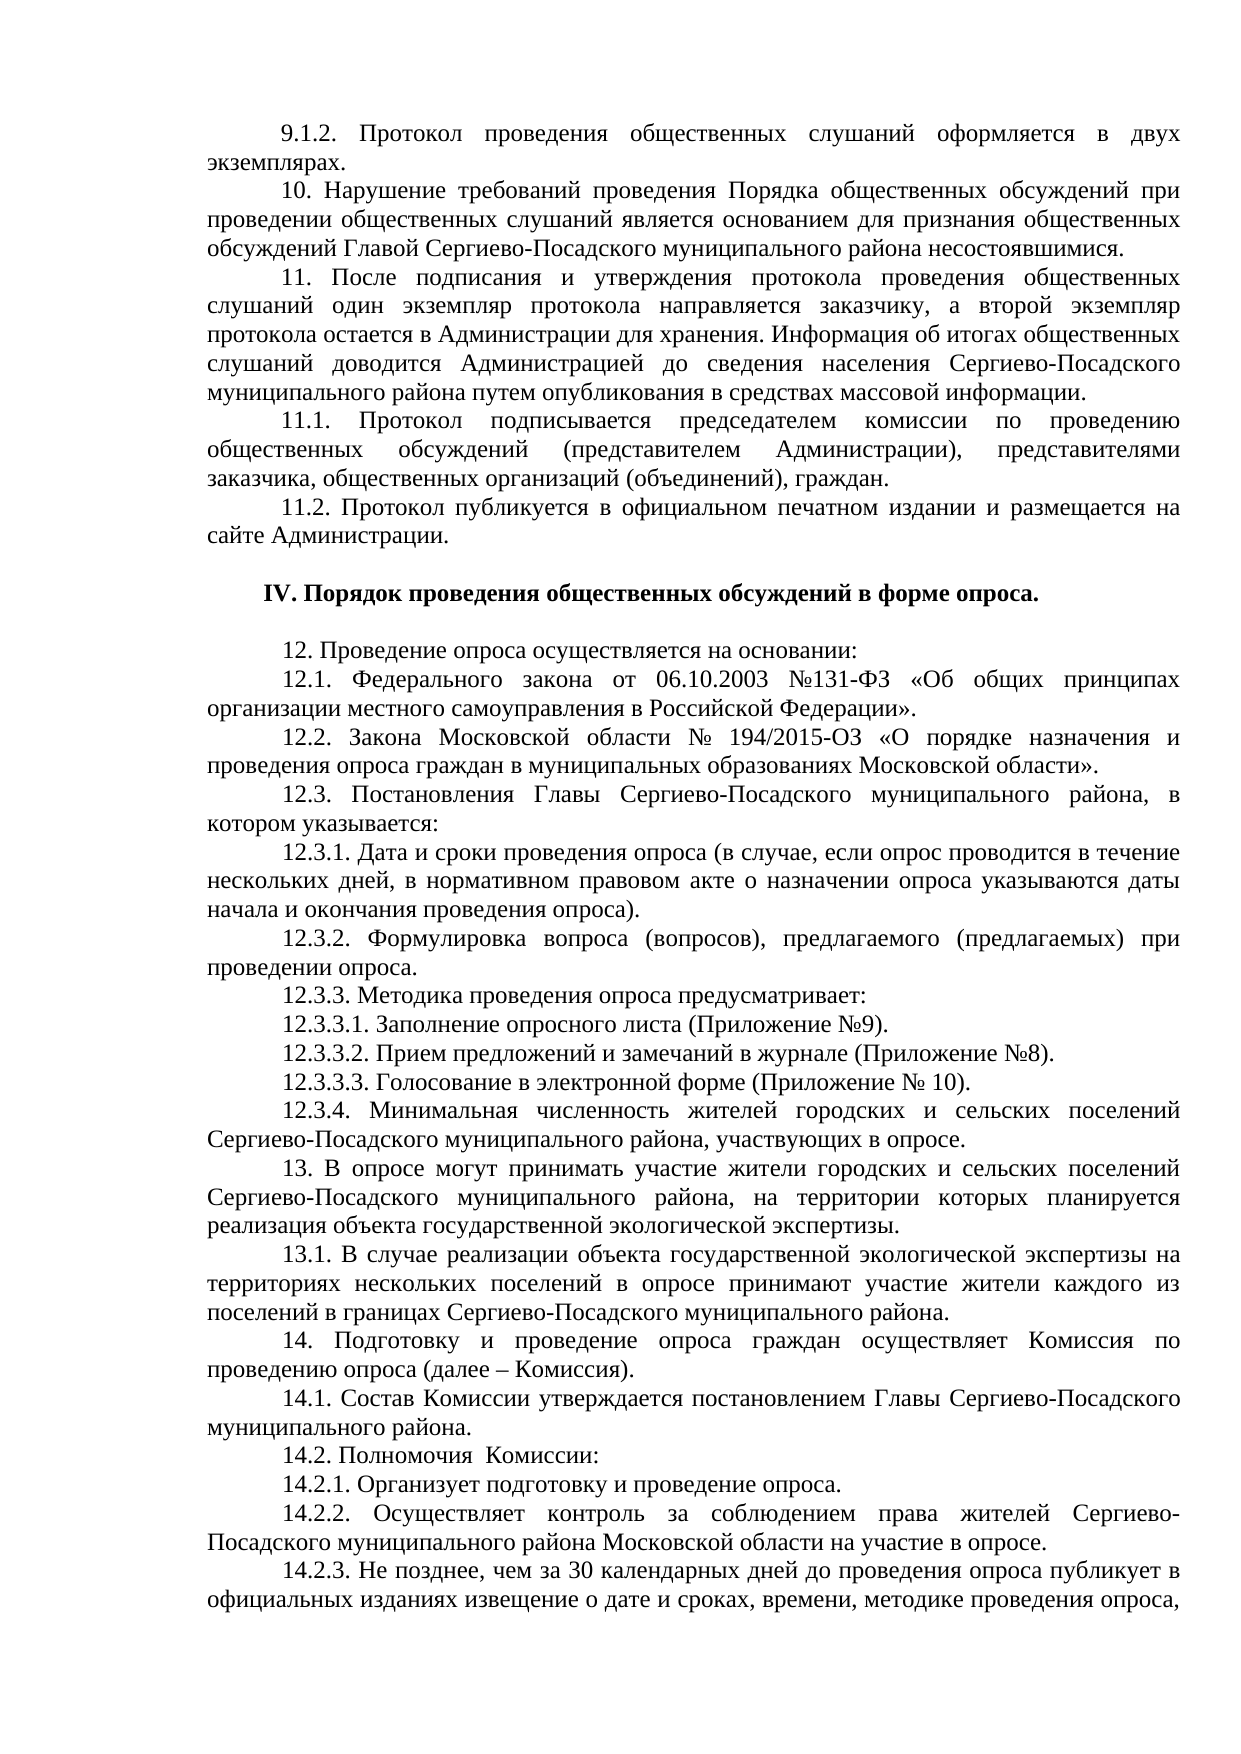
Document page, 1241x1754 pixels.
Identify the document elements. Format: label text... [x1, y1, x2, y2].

text 12.3.3. Методика проведения опроса предусматривает: [207, 981, 1181, 1009]
text 9.1.2. Протокол проведения общественных слушаний оформляется в двух экземплярах. [207, 118, 1181, 176]
text 11.2. Протокол публикуется в официальном печатном издании и размещается на сайте Администрации. [207, 492, 1181, 549]
text 12.3. Постановления Главы Сергиево-Посадского муниципального района, в котором указывается: [207, 779, 1181, 837]
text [207, 1556, 1181, 1613]
text 14.2.1. Организует подготовку и проведение опроса. [207, 1469, 1181, 1498]
text 11. После подписания и утверждения протокола проведения общественных слушаний один экземпляр протокола направляется заказчику, а второй экземпляр протокола остается в Администрации для хранения. Информация об итогах общественных слушаний доводится Администрацией до сведения населения Сергиево-Посадского муниципального района путем опубликования в средствах массовой информации. [207, 262, 1181, 406]
text 12.3.3.3. Голосование в электронной форме (Приложение № 10). [207, 1067, 1181, 1096]
text 11.1. Протокол подписывается председателем комиссии по проведению общественных обсуждений (представителем Администрации), представителями заказчика, общественных организаций (объединений), граждан. [207, 406, 1181, 492]
text 10. Нарушение требований проведения Порядка общественных обсуждений при проведении общественных слушаний является основанием для признания общественных обсуждений Главой Сергиево-Посадского муниципального района несостоявшимися. [207, 176, 1181, 262]
text 13.1. В случае реализации объекта государственной экологической экспертизы на территориях нескольких поселений в опросе принимают участие жители каждого из поселений в границах Сергиево-Посадского муниципального района. [207, 1239, 1181, 1326]
text 12.3.1. Дата и сроки проведения опроса (в случае, если опрос проводится в течение нескольких дней, в нормативном правовом акте о назначении опроса указываются даты начала и окончания проведения опроса). [207, 837, 1181, 923]
text 12.2. Закона Московской области № 194/2015-ОЗ «О порядке назначения и проведения опроса граждан в муниципальных образованиях Московской области». [207, 722, 1181, 779]
text 12.3.2. Формулировка вопроса (вопросов), предлагаемого (предлагаемых) при проведении опроса. [207, 923, 1181, 981]
text 13. В опросе могут принимать участие жители городских и сельских поселений Сергиево-Посадского муниципального района, на территории которых планируется реализация объекта государственной экологической экспертизы. [207, 1153, 1181, 1239]
text 14.2. Полномочия Комиссии: [207, 1441, 1181, 1469]
text 12. Проведение опроса осуществляется на основании: [207, 636, 1181, 664]
text 12.3.3.2. Прием предложений и замечаний в журнале (Приложение №8). [207, 1038, 1181, 1067]
text 12.3.4. Минимальная численность жителей городских и сельских поселений Сергиево-Посадского муниципального района, участвующих в опросе. [207, 1096, 1181, 1153]
text IV. Порядок проведения общественных обсуждений в форме опроса. [207, 578, 1181, 607]
text 12.1. Федерального закона от 06.10.2003 №131-ФЗ «Об общих принципах организации местного самоуправления в Российской Федерации». [207, 664, 1181, 722]
text 14.1. Состав Комиссии утверждается постановлением Главы Сергиево-Посадского муниципального района. [207, 1383, 1181, 1441]
text 14.2.2. Осуществляет контроль за соблюдением права жителей Сергиево-Посадского муниципального района Московской области на участие в опросе. [207, 1498, 1181, 1556]
text 14. Подготовку и проведение опроса граждан осуществляет Комиссия по проведению опроса (далее – Комиссия). [207, 1326, 1181, 1383]
text 12.3.3.1. Заполнение опросного листа (Приложение №9). [207, 1009, 1181, 1038]
